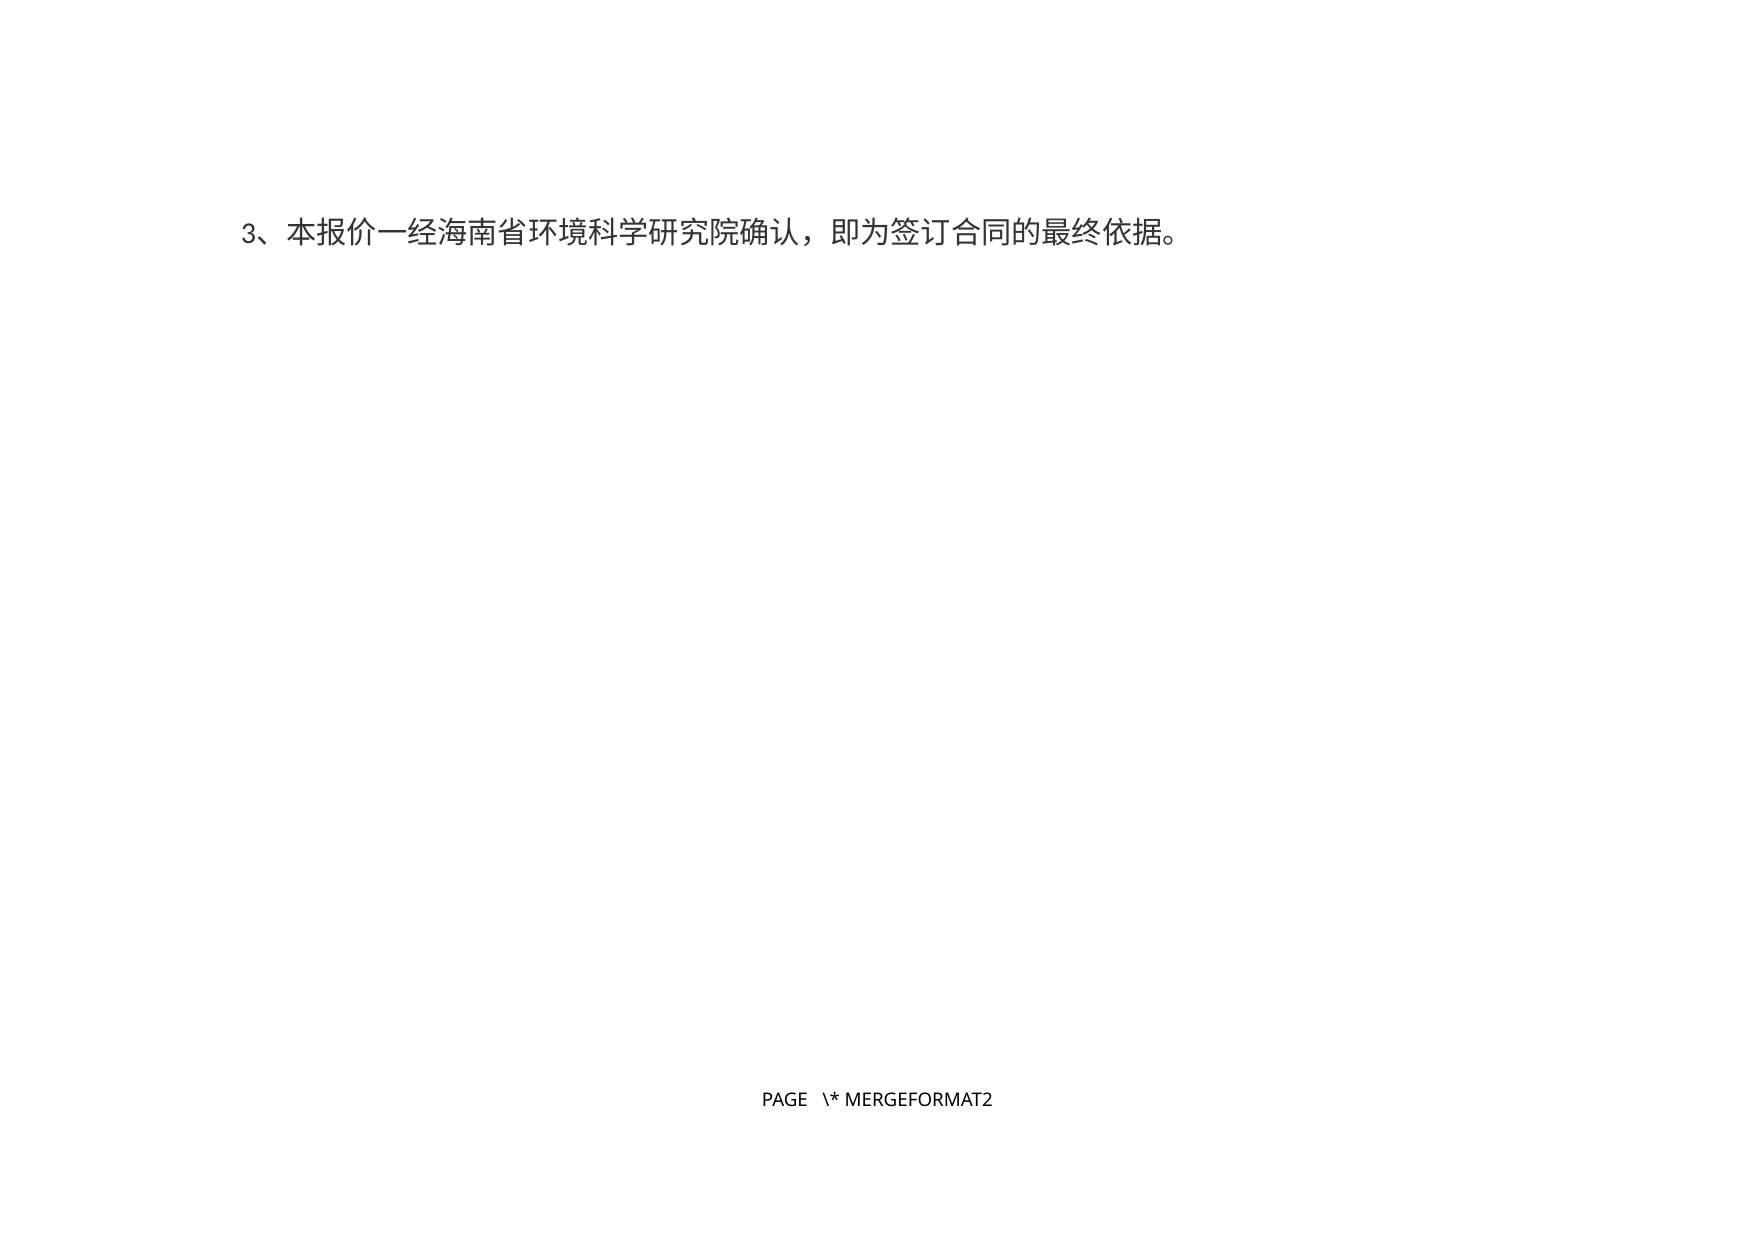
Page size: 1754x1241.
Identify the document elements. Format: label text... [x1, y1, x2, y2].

text 3、本报价一经海南省环境科学研究院确认，即为签订合同的最终依据。 [150, 198, 1604, 263]
